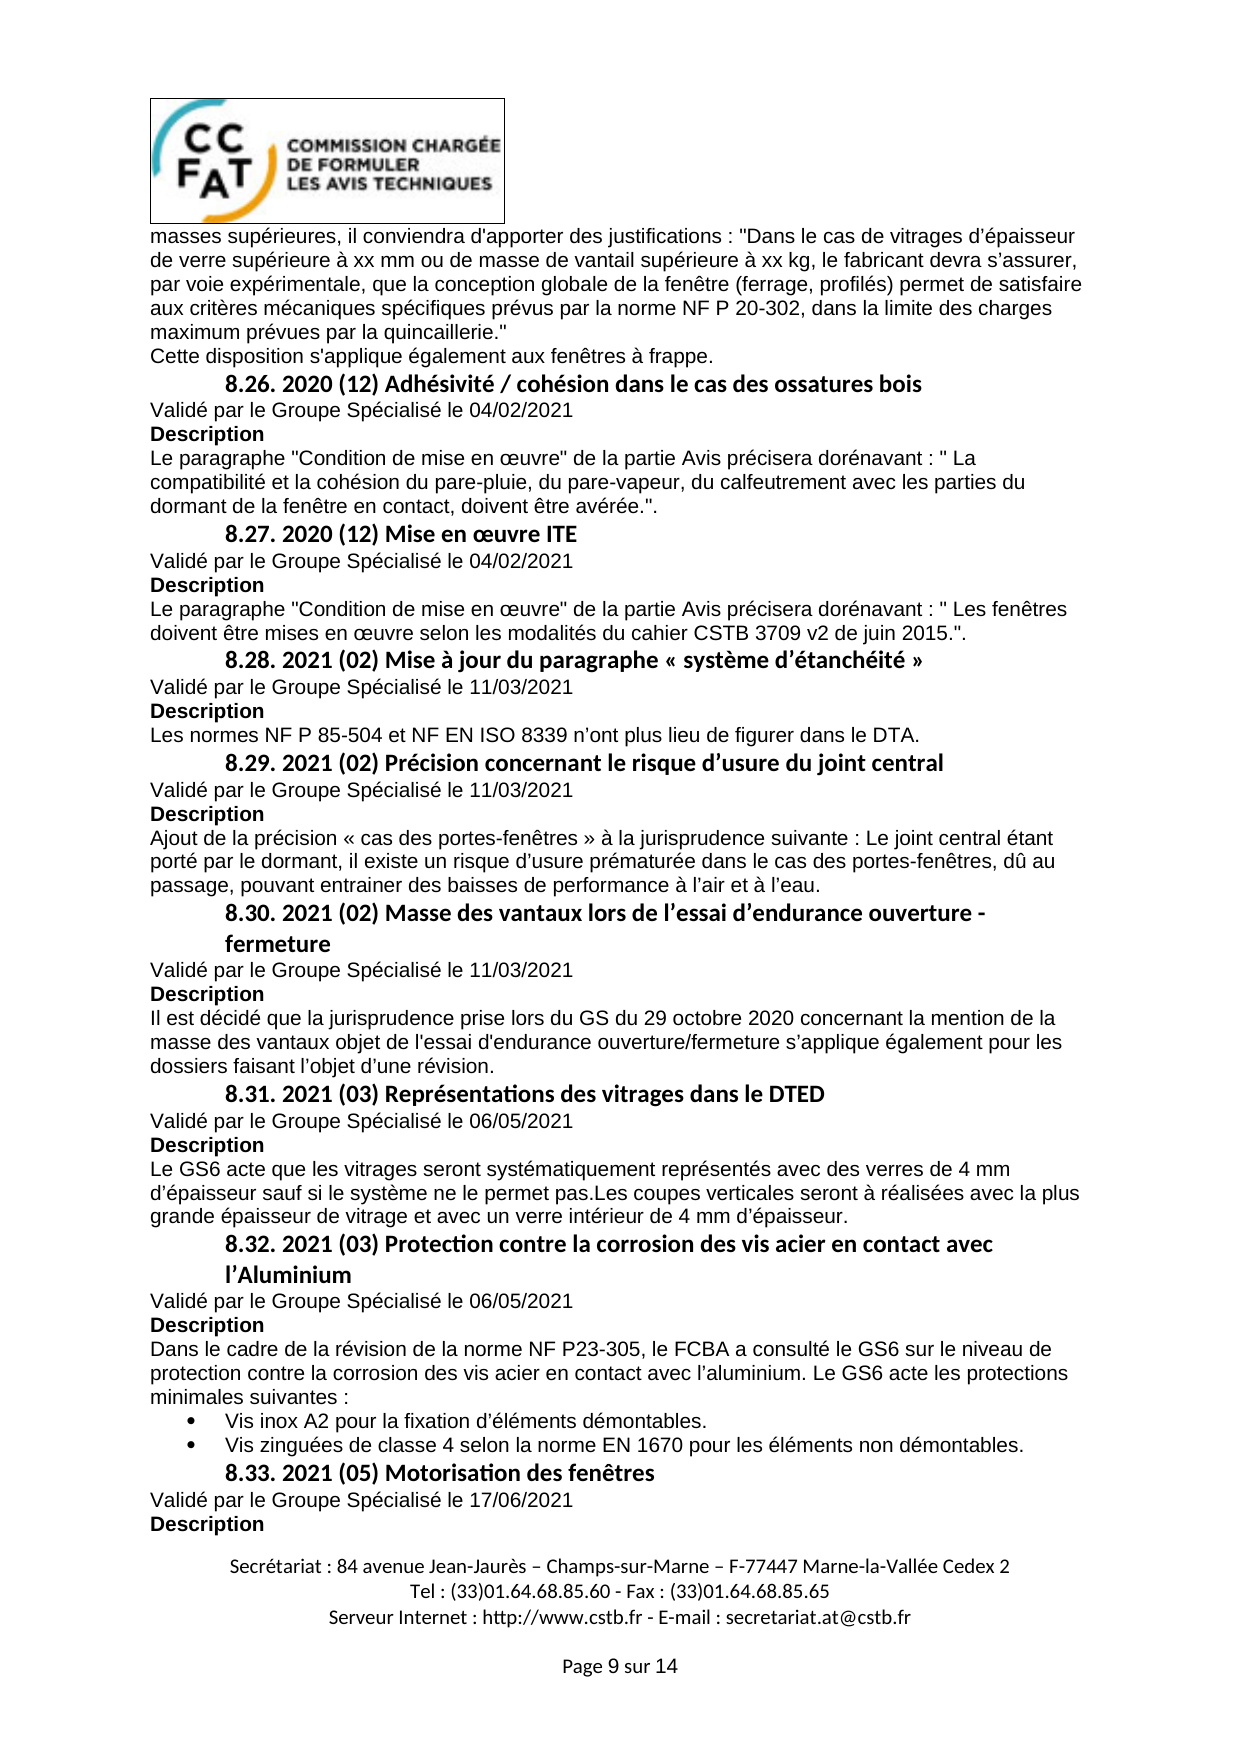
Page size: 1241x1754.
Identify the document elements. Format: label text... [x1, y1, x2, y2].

text Ajout de la précision « cas des portes-fenêtres » à la jurisprudence suivante : Le joint central étant porté par le dormant, il existe un risque d’usure prématurée dans le cas des portes-fenêtres, dû au passage, pouvant entrainer des baisses de performance à l’air et à l’eau. [150, 825, 1090, 897]
text Description [150, 1313, 1090, 1337]
picture [151, 99, 504, 223]
text Le paragraphe "Condition de mise en œuvre" de la partie Avis précisera dorénavant : " Les fenêtres doivent être mises en œuvre selon les modalités du cahier CSTB 3709 v2 de juin 2015.". [150, 597, 1090, 644]
list Vis zinguées de classe 4 selon la norme EN 1670 pour les éléments non démontables. [187, 1433, 1090, 1457]
text Validé par le Groupe Spécialisé le 11/03/2021 [150, 675, 1090, 699]
text Validé par le Groupe Spécialisé le 04/02/2021 [150, 398, 1090, 422]
text 8.33. 2021 (05) Motorisation des fenêtres [225, 1457, 1090, 1488]
text Description [150, 1132, 1090, 1156]
text Validé par le Groupe Spécialisé le 17/06/2021 [150, 1488, 1090, 1512]
text Dans le cadre de la révision de la norme NF P23-305, le FCBA a consulté le GS6 sur le niveau de protection contre la corrosion des vis acier en contact avec l’aluminium. Le GS6 acte les protections minimales suivantes : [150, 1337, 1090, 1409]
text 8.27. 2020 (12) Mise en œuvre ITE [225, 518, 1090, 549]
text 8.30. 2021 (02) Masse des vantaux lors de l’essai d’endurance ouverture - fermeture [225, 897, 1090, 958]
text Description [150, 573, 1090, 597]
text 8.29. 2021 (02) Précision concernant le risque d’usure du joint central [225, 747, 1090, 777]
text 8.28. 2021 (02) Mise à jour du paragraphe « système d’étanchéité » [225, 644, 1090, 675]
text Validé par le Groupe Spécialisé le 11/03/2021 [150, 958, 1090, 982]
list Vis inox A2 pour la fixation d’éléments démontables. [187, 1409, 1090, 1433]
text Description [150, 982, 1090, 1006]
text Description [150, 699, 1090, 723]
text 8.26. 2020 (12) Adhésivité / cohésion dans le cas des ossatures bois [225, 368, 1090, 398]
text Validé par le Groupe Spécialisé le 11/03/2021 [150, 777, 1090, 801]
text Validé par le Groupe Spécialisé le 06/05/2021 [150, 1108, 1090, 1132]
text Le GS6 acte que les vitrages seront systématiquement représentés avec des verres de 4 mm d’épaisseur sauf si le système ne le permet pas.Les coupes verticales seront à réalisées avec la plus grande épaisseur de vitrage et avec un verre intérieur de 4 mm d’épaisseur. [150, 1156, 1090, 1228]
text Le paragraphe "Condition de mise en œuvre" de la partie Avis précisera dorénavant : " La compatibilité et la cohésion du pare-pluie, du pare-vapeur, du calfeutrement avec les parties du dormant de la fenêtre en contact, doivent être avérée.". [150, 446, 1090, 518]
text Description [150, 801, 1090, 825]
text Description [150, 1512, 1090, 1536]
text 8.32. 2021 (03) Protection contre la corrosion des vis acier en contact avec l’Aluminium [225, 1228, 1090, 1289]
text Validé par le Groupe Spécialisé le 06/05/2021 [150, 1289, 1090, 1313]
text Les normes NF P 85-504 et NF EN ISO 8339 n’ont plus lieu de figurer dans le DTA. [150, 723, 1090, 747]
text Description [150, 422, 1090, 446]
text Cette disposition s'applique également aux fenêtres à frappe. [150, 344, 1090, 368]
text Il est décidé que la jurisprudence prise lors du GS du 29 octobre 2020 concernant la mention de la masse des vantaux objet de l'essai d'endurance ouverture/fermeture s’applique également pour les dossiers faisant l’objet d’une révision. [150, 1006, 1090, 1078]
text 8.31. 2021 (03) Représentations des vitrages dans le DTED [225, 1078, 1090, 1108]
text Validé par le Groupe Spécialisé le 04/02/2021 [150, 549, 1090, 573]
